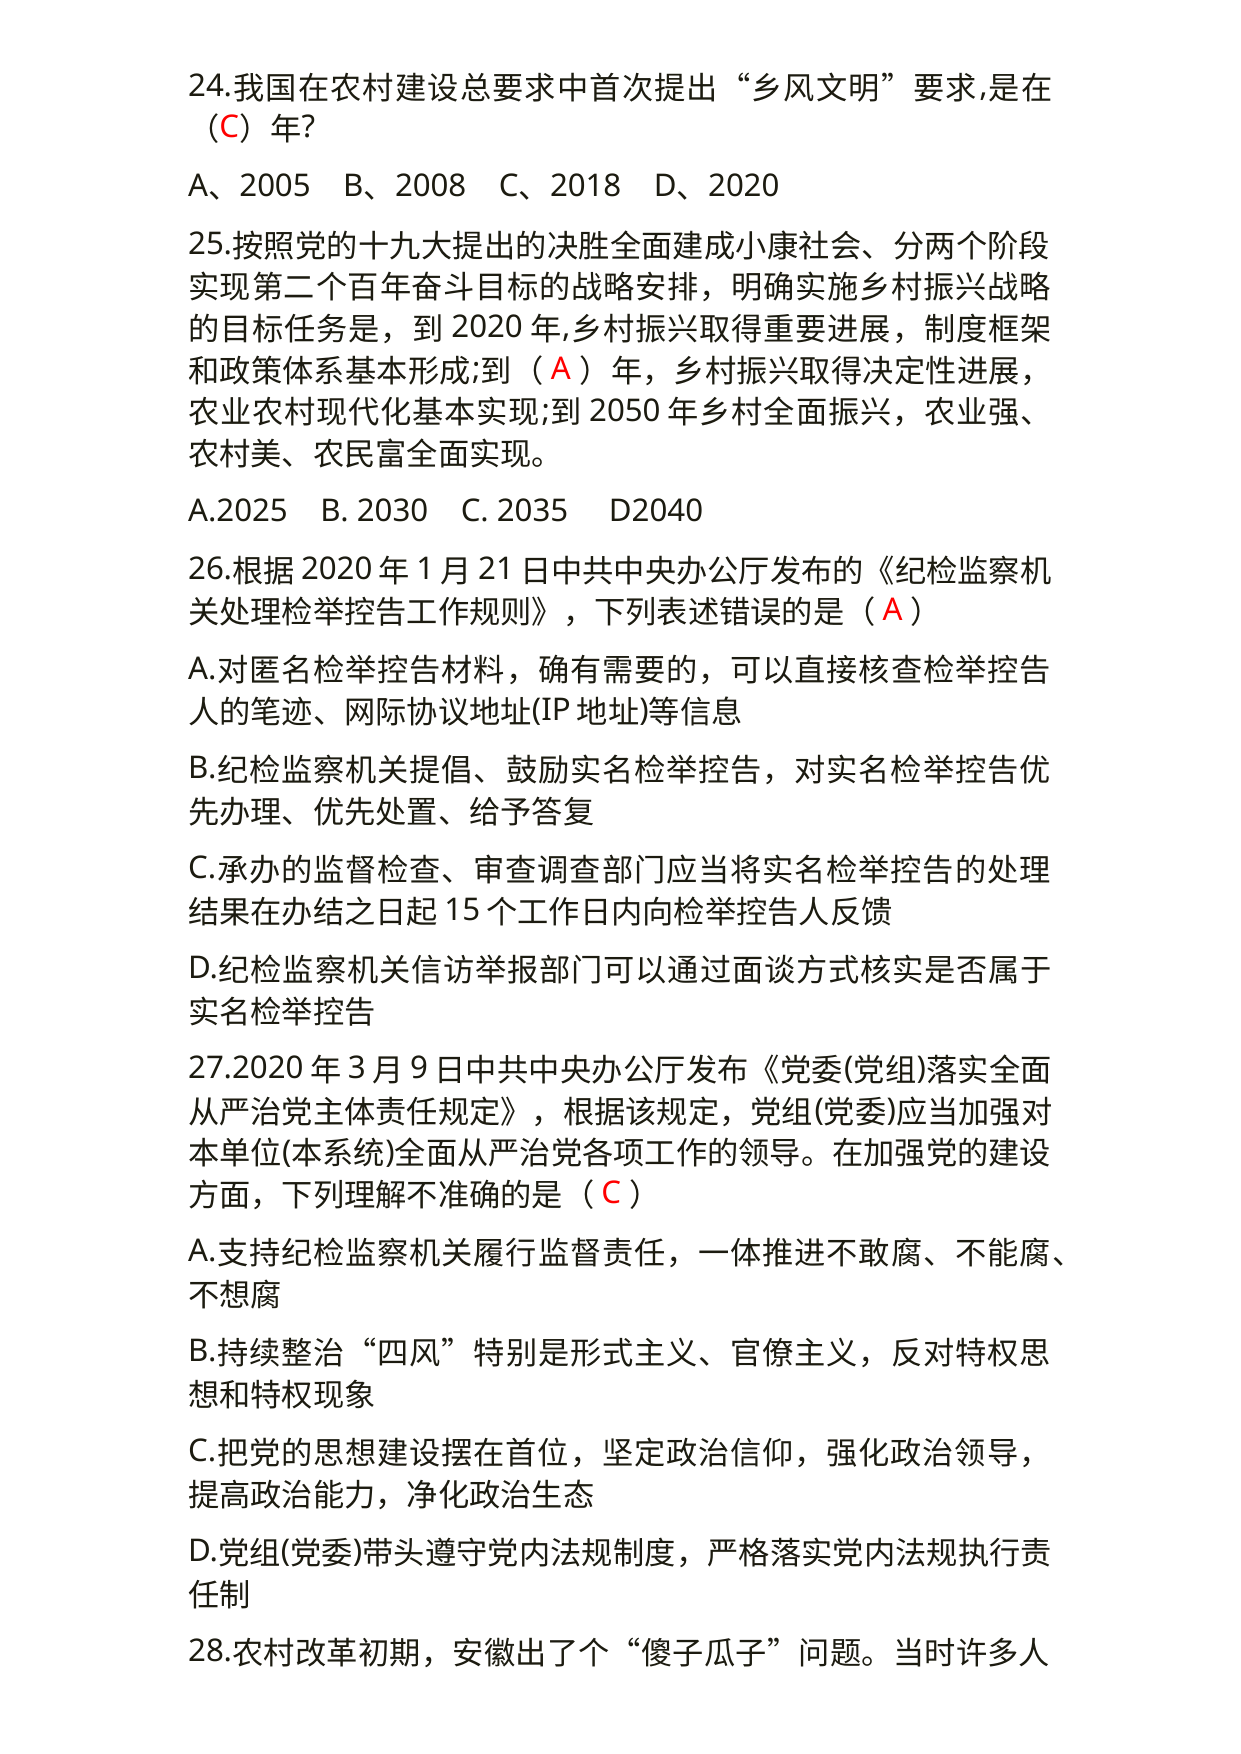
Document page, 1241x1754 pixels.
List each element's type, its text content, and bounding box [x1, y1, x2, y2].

text A、2005 B、2008 C、2018 D、2020 [188, 163, 1052, 204]
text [188, 1628, 1052, 1670]
text A.2025 B. 2030 C. 2035 D2040 [188, 487, 1052, 529]
text A.对匿名检举控告材料，确有需要的，可以直接核查检举控告人的笔迹、网际协议地址(IP地址)等信息 [188, 646, 1052, 729]
text 24.我国在农村建设总要求中首次提出“乡风文明”要求,是在（C）年? [188, 63, 1052, 146]
text A.支持纪检监察机关履行监督责任，一体推进不敢腐、不能腐、不想腐 [188, 1228, 1052, 1312]
text 27.2020年3月9日中共中央办公厅发布《党委(党组)落实全面从严治党主体责任规定》，根据该规定，党组(党委)应当加强对本单位(本系统)全面从严治党各项工作的领导。在加强党的建设方面，下列理解不准确的是（ C ） [188, 1045, 1052, 1212]
text C.承办的监督检查、审查调查部门应当将实名检举控告的处理结果在办结之日起15个工作日内向检举控告人反馈 [188, 845, 1052, 929]
text 26.根据2020年1月21日中共中央办公厅发布的《纪检监察机关处理检举控告工作规则》，下列表述错误的是（ A ） [188, 546, 1052, 629]
text 25.按照党的十九大提出的决胜全面建成小康社会、分两个阶段实现第二个百年奋斗目标的战略安排，明确实施乡村振兴战略的目标任务是，到2020年,乡村振兴取得重要进展，制度框架和政策体系基本形成;到（ A ）年，乡村振兴取得决定性进展，农业农村现代化基本实现;到2050年乡村全面振兴，农业强、农村美、农民富全面实现。 [188, 221, 1052, 471]
text C.把党的思想建设摆在首位，坚定政治信仰，强化政治领导，提高政治能力，净化政治生态 [188, 1428, 1052, 1512]
text D.党组(党委)带头遵守党内法规制度，严格落实党内法规执行责任制 [188, 1528, 1052, 1611]
text D.纪检监察机关信访举报部门可以通过面谈方式核实是否属于实名检举控告 [188, 945, 1052, 1029]
text B.纪检监察机关提倡、鼓励实名检举控告，对实名检举控告优先办理、优先处置、给予答复 [188, 746, 1052, 829]
text B.持续整治“四风”特别是形式主义、官僚主义，反对特权思想和特权现象 [188, 1328, 1052, 1412]
